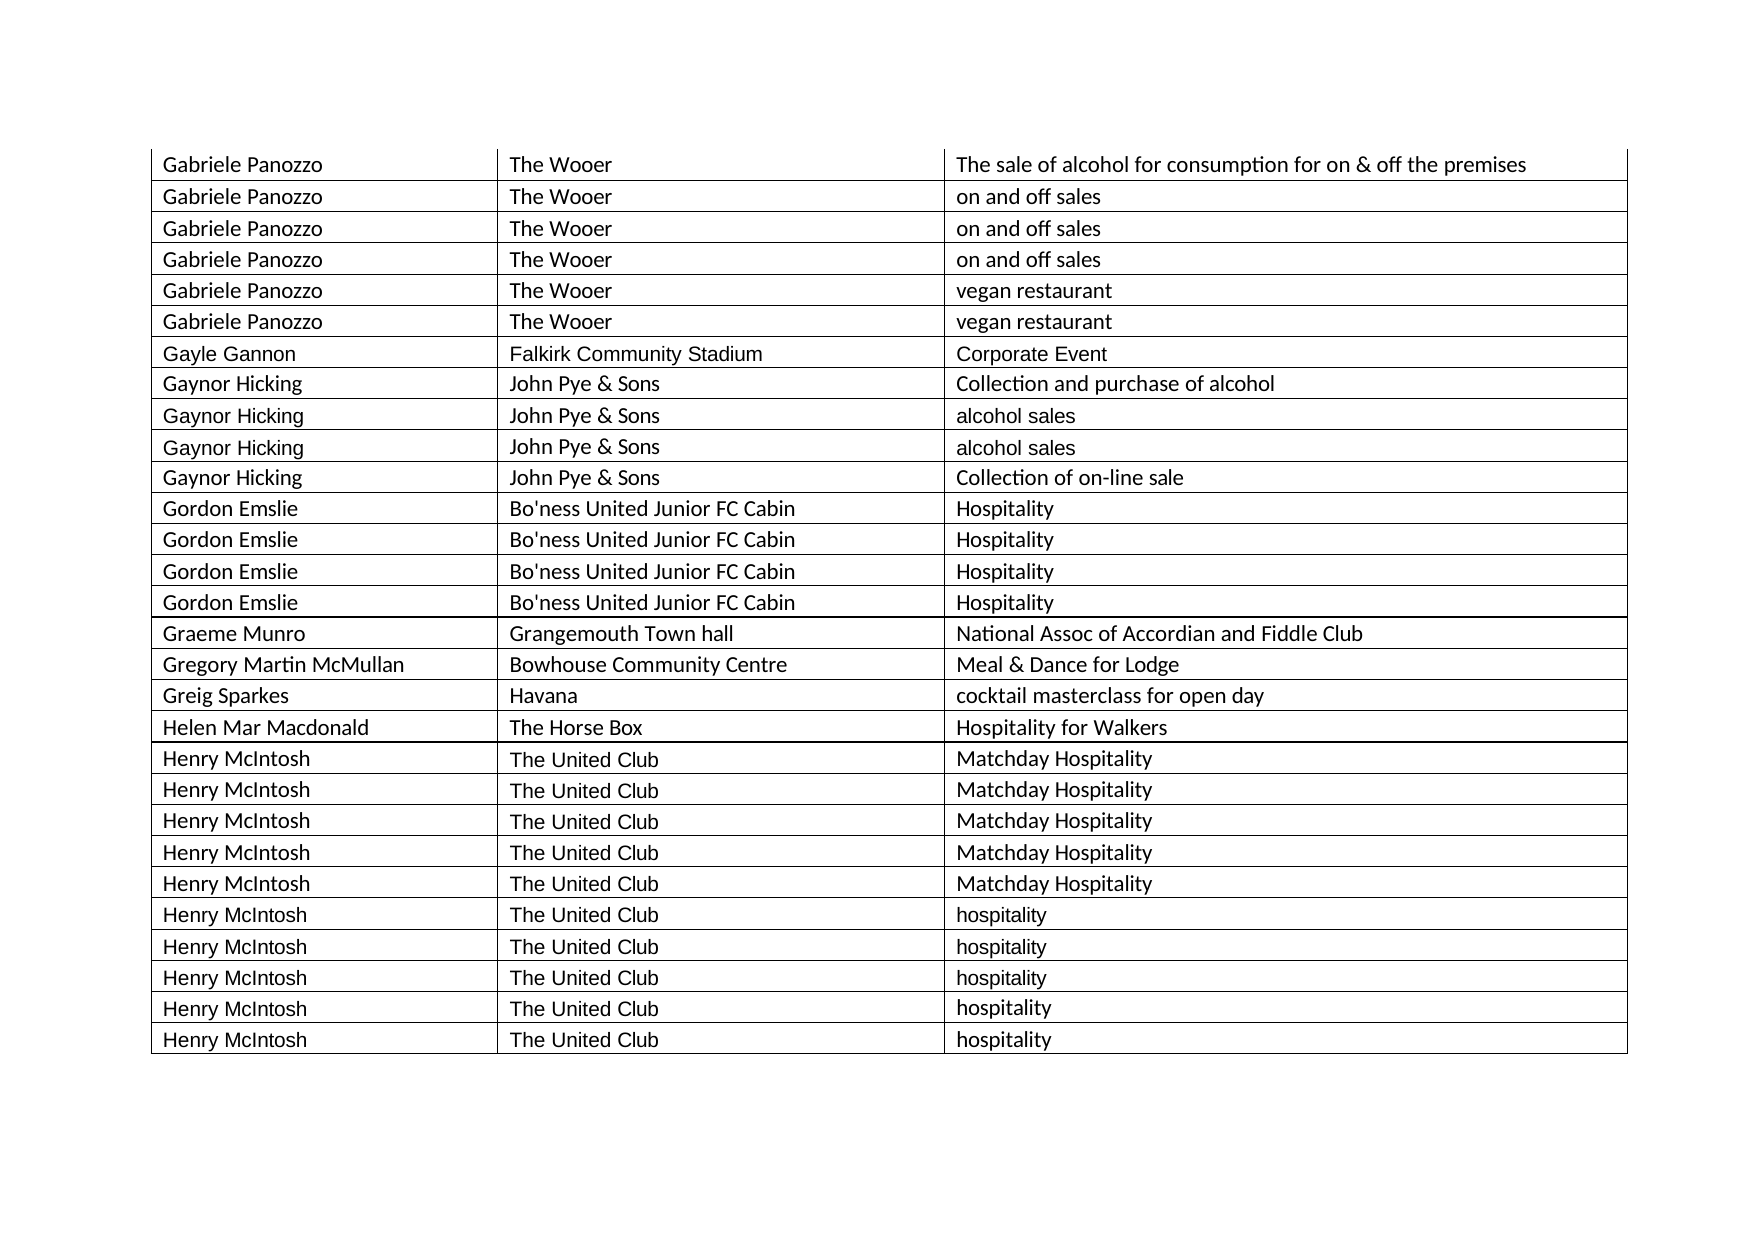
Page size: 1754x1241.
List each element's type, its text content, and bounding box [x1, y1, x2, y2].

table_header The sale of alcohol for consumption for on & off the premises [945, 149, 1627, 180]
table_cell Matchday Hospitality [945, 867, 1627, 897]
table_cell vegan restaurant [945, 275, 1627, 305]
table_cell Henry McIntosh [152, 867, 497, 897]
table_cell Grangemouth Town hall [498, 618, 944, 648]
table_cell hospitality [945, 992, 1627, 1022]
table_cell The United Club [498, 805, 944, 835]
table_cell Gayle Gannon [152, 337, 497, 367]
table_cell Bo'ness United Junior FC Cabin [498, 524, 944, 554]
table_cell Bo'ness United Junior FC Cabin [498, 555, 944, 585]
table_cell Helen Mar Macdonald [152, 711, 497, 741]
table_cell cocktail masterclass for open day [945, 680, 1627, 710]
table_cell on and off sales [945, 181, 1627, 211]
table_cell Matchday Hospitality [945, 836, 1627, 866]
table_cell The Wooer [498, 306, 944, 336]
table_cell Henry McIntosh [152, 774, 497, 804]
table_cell John Pye & Sons [498, 368, 944, 398]
table_cell Hospitality [945, 586, 1627, 616]
table_cell Bowhouse Community Centre [498, 649, 944, 679]
table_cell The United Club [498, 836, 944, 866]
table_cell Henry McIntosh [152, 805, 497, 835]
table_cell Gregory Martin McMullan [152, 649, 497, 679]
table_cell Hospitality [945, 524, 1627, 554]
table_cell The United Club [498, 961, 944, 991]
table_cell Henry McIntosh [152, 836, 497, 866]
table_cell Gabriele Panozzo [152, 212, 497, 242]
table_cell Henry McIntosh [152, 930, 497, 959]
table_cell hospitality [945, 1023, 1627, 1053]
table_cell Gabriele Panozzo [152, 306, 497, 336]
table_cell The Wooer [498, 181, 944, 211]
table_cell Hospitality for Walkers [945, 711, 1627, 741]
table_cell Bo'ness United Junior FC Cabin [498, 586, 944, 616]
table_cell The Wooer [498, 212, 944, 242]
table_cell Bo'ness United Junior FC Cabin [498, 493, 944, 523]
table_cell hospitality [945, 961, 1627, 991]
table_cell Gaynor Hicking [152, 368, 497, 398]
table_cell Gabriele Panozzo [152, 275, 497, 305]
table_cell Henry McIntosh [152, 1023, 497, 1053]
table_cell The Horse Box [498, 711, 944, 741]
table_cell Gordon Emslie [152, 555, 497, 585]
table_cell The Wooer [498, 275, 944, 305]
table_cell hospitality [945, 930, 1627, 959]
table_cell Falkirk Community Stadium [498, 337, 944, 367]
table_cell Meal & Dance for Lodge [945, 649, 1627, 679]
table_cell vegan restaurant [945, 306, 1627, 336]
table_cell The Wooer [498, 243, 944, 273]
table_cell John Pye & Sons [498, 399, 944, 429]
table_cell Henry McIntosh [152, 961, 497, 991]
table_cell National Assoc of Accordian and Fiddle Club [945, 618, 1627, 648]
table_cell Gabriele Panozzo [152, 181, 497, 211]
table_cell Gabriele Panozzo [152, 243, 497, 273]
table_cell on and off sales [945, 212, 1627, 242]
table_cell The United Club [498, 898, 944, 928]
table_cell Matchday Hospitality [945, 805, 1627, 835]
table_cell Henry McIntosh [152, 743, 497, 772]
table_cell Henry McIntosh [152, 992, 497, 1022]
table_cell The United Club [498, 992, 944, 1022]
table_cell Matchday Hospitality [945, 743, 1627, 772]
table_cell Gordon Emslie [152, 524, 497, 554]
table_cell Greig Sparkes [152, 680, 497, 710]
table_cell The United Club [498, 743, 944, 772]
table_cell Gaynor Hicking [152, 462, 497, 492]
table_cell hospitality [945, 898, 1627, 928]
table_cell Gaynor Hicking [152, 430, 497, 461]
table_cell alcohol sales [945, 430, 1627, 461]
table_cell Collection of on-line sale [945, 462, 1627, 492]
table_header Gabriele Panozzo [152, 149, 497, 180]
table_cell Havana [498, 680, 944, 710]
table_cell The United Club [498, 774, 944, 804]
table_cell John Pye & Sons [498, 462, 944, 492]
table_cell Graeme Munro [152, 618, 497, 648]
table_cell Collection and purchase of alcohol [945, 368, 1627, 398]
table_cell Matchday Hospitality [945, 774, 1627, 804]
table_cell Gaynor Hicking [152, 399, 497, 429]
table_cell Gordon Emslie [152, 586, 497, 616]
table_cell John Pye & Sons [498, 430, 944, 461]
table_cell Gordon Emslie [152, 493, 497, 523]
table_cell Henry McIntosh [152, 898, 497, 928]
table_cell Hospitality [945, 555, 1627, 585]
table_header The Wooer [498, 149, 944, 180]
table_cell The United Club [498, 930, 944, 959]
table_cell on and off sales [945, 243, 1627, 273]
table_cell The United Club [498, 1023, 944, 1053]
table_cell alcohol sales [945, 399, 1627, 429]
table_cell Corporate Event [945, 337, 1627, 367]
table_cell The United Club [498, 867, 944, 897]
table_cell Hospitality [945, 493, 1627, 523]
